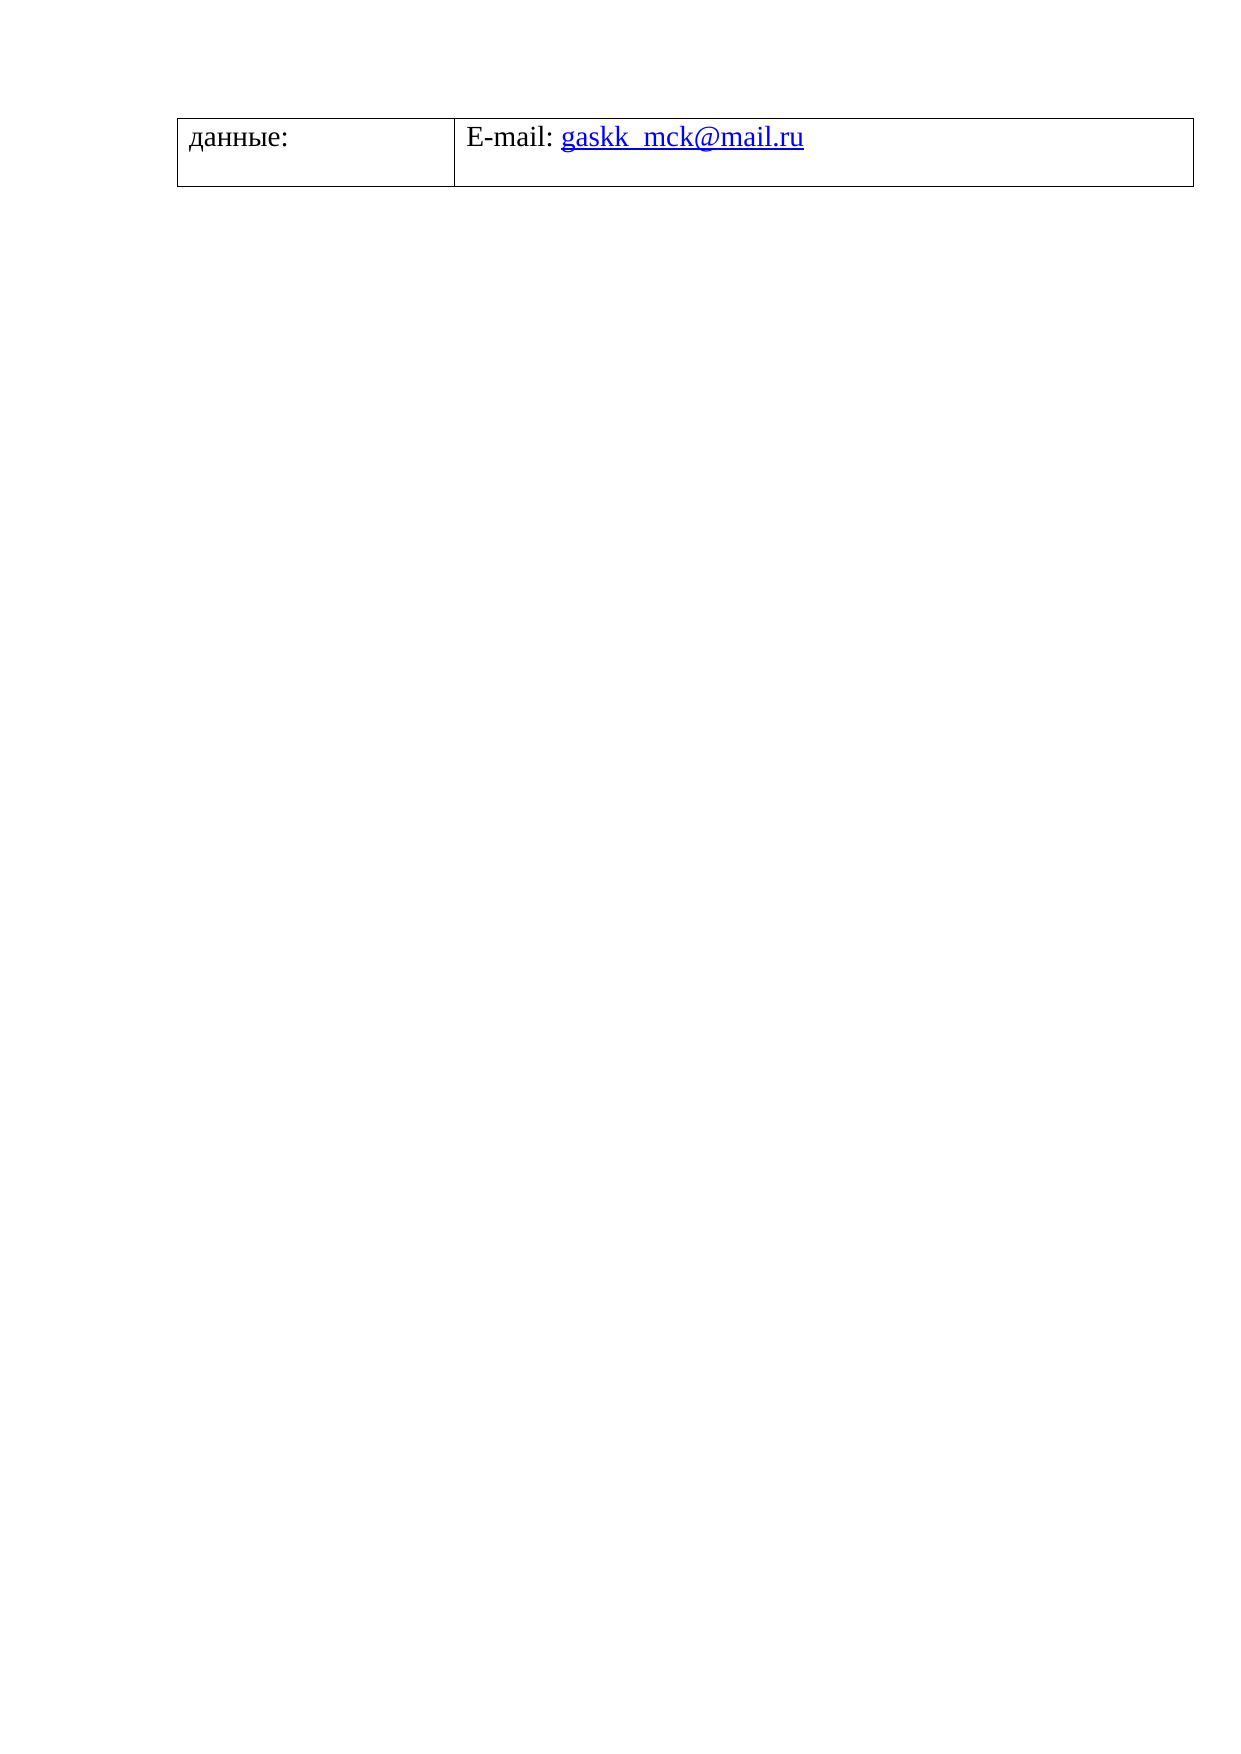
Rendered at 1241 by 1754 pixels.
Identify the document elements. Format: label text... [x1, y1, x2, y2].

table_cell Контактные данные: [178, 119, 454, 186]
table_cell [455, 119, 1193, 186]
